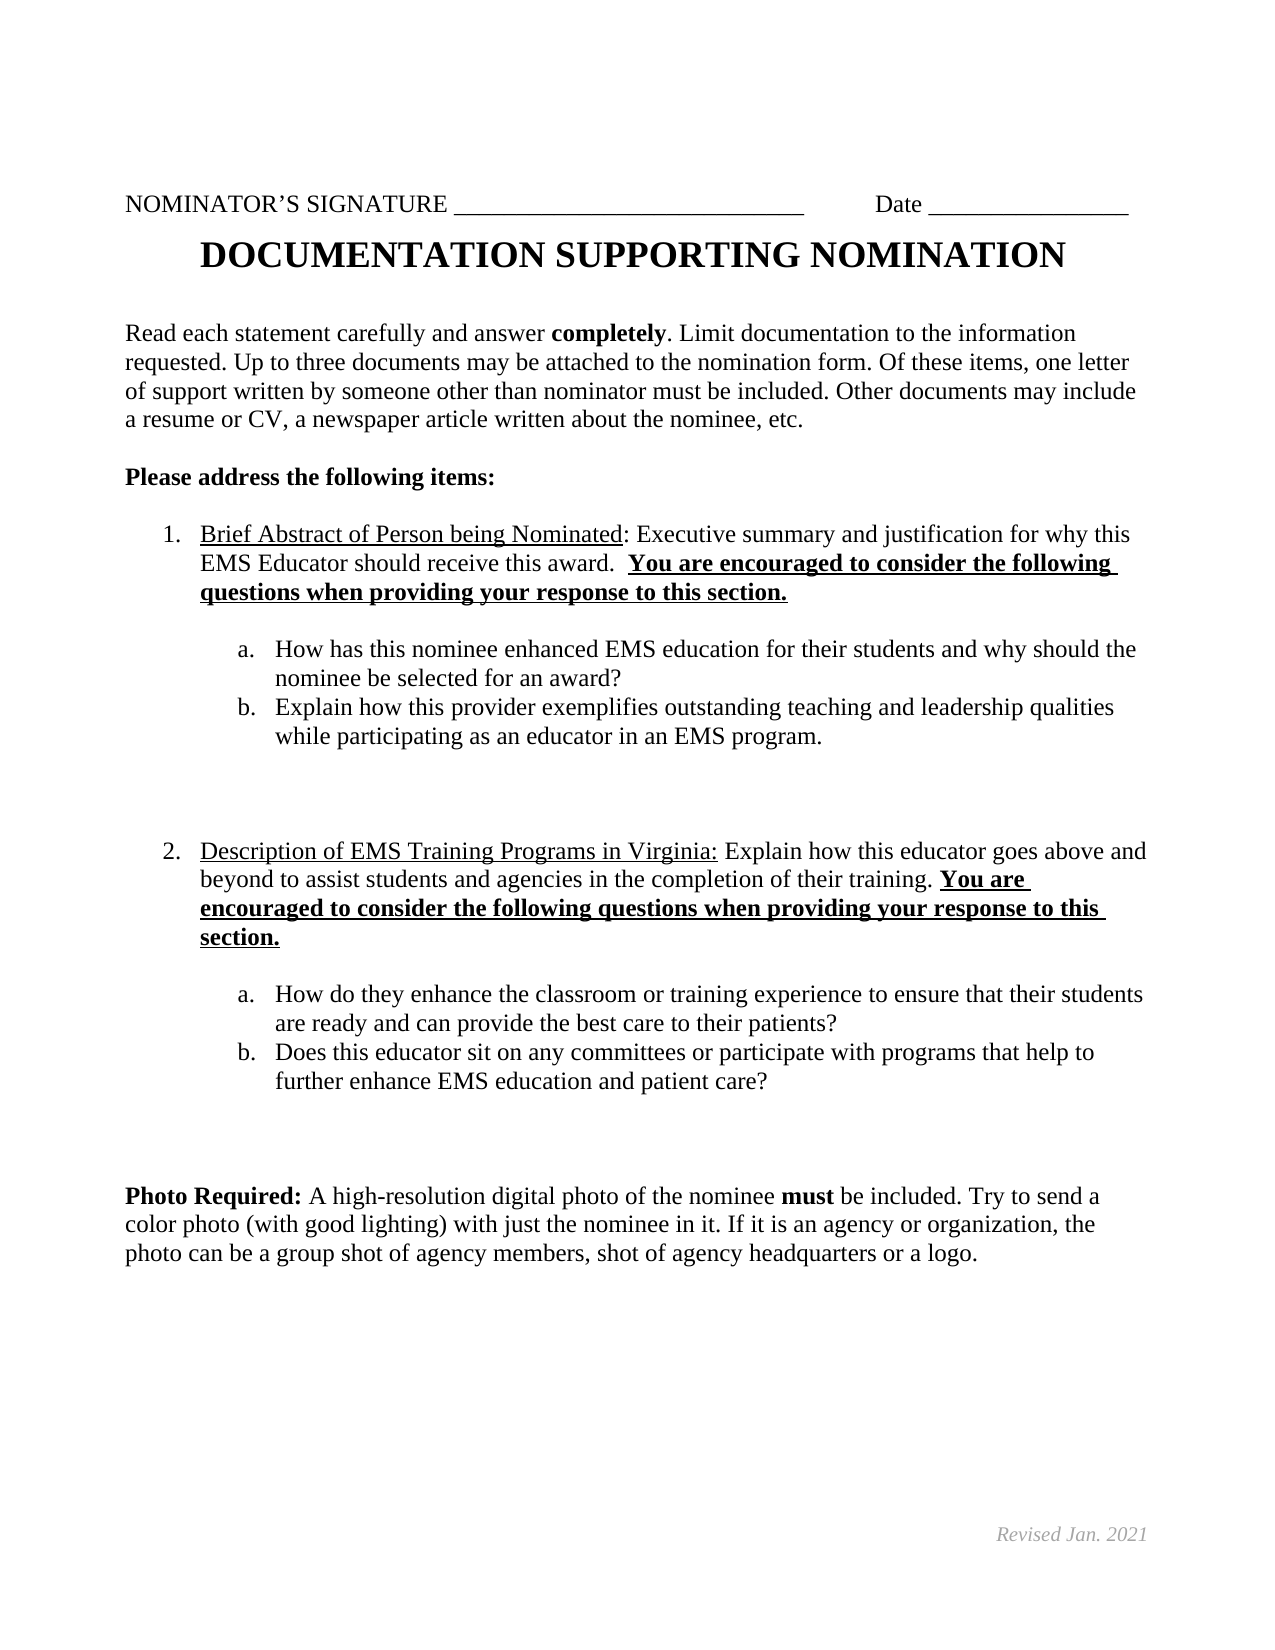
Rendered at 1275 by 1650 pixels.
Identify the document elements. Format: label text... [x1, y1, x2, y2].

list Does this educator sit on any committees or participate with programs that help to further enhance EMS education and patient care? [237, 1037, 1150, 1094]
text Photo Required: A high-resolution digital photo of the nominee must be included. Try to send a color photo (with good lighting) with just the nominee in it. If it is an agency or organization, the photo can be a group shot of agency members, shot of agency headquarters or a logo. [125, 1181, 1150, 1267]
text NOMINATOR’S SIGNATURE ____________________________ Date ________________ [125, 189, 1150, 218]
list Explain how this provider exemplifies outstanding teaching and leadership qualities while participating as an educator in an EMS program. [237, 692, 1150, 749]
text DOCUMENTATION SUPPORTING NOMINATION [125, 232, 1150, 275]
list How do they enhance the classroom or training experience to ensure that their students are ready and can provide the best care to their patients? [237, 979, 1150, 1037]
list Brief Abstract of Person being Nominated: Executive summary and justification for why this EMS Educator should receive this award. You are encouraged to consider the following questions when providing your response to this section. [162, 519, 1150, 606]
text Read each statement carefully and answer completely. Limit documentation to the information requested. Up to three documents may be attached to the nomination form. Of these items, one letter of support written by someone other than nominator must be included. Other documents may include a resume or CV, a newspaper article written about the nominee, etc. Please address the following items: [125, 318, 1150, 491]
list How has this nominee enhanced EMS education for their students and why should the nominee be selected for an award? [237, 634, 1150, 692]
list Description of EMS Training Programs in Virginia: Explain how this educator goes above and beyond to assist students and agencies in the completion of their training. You are encouraged to consider the following questions when providing your response to this section. [162, 836, 1150, 951]
